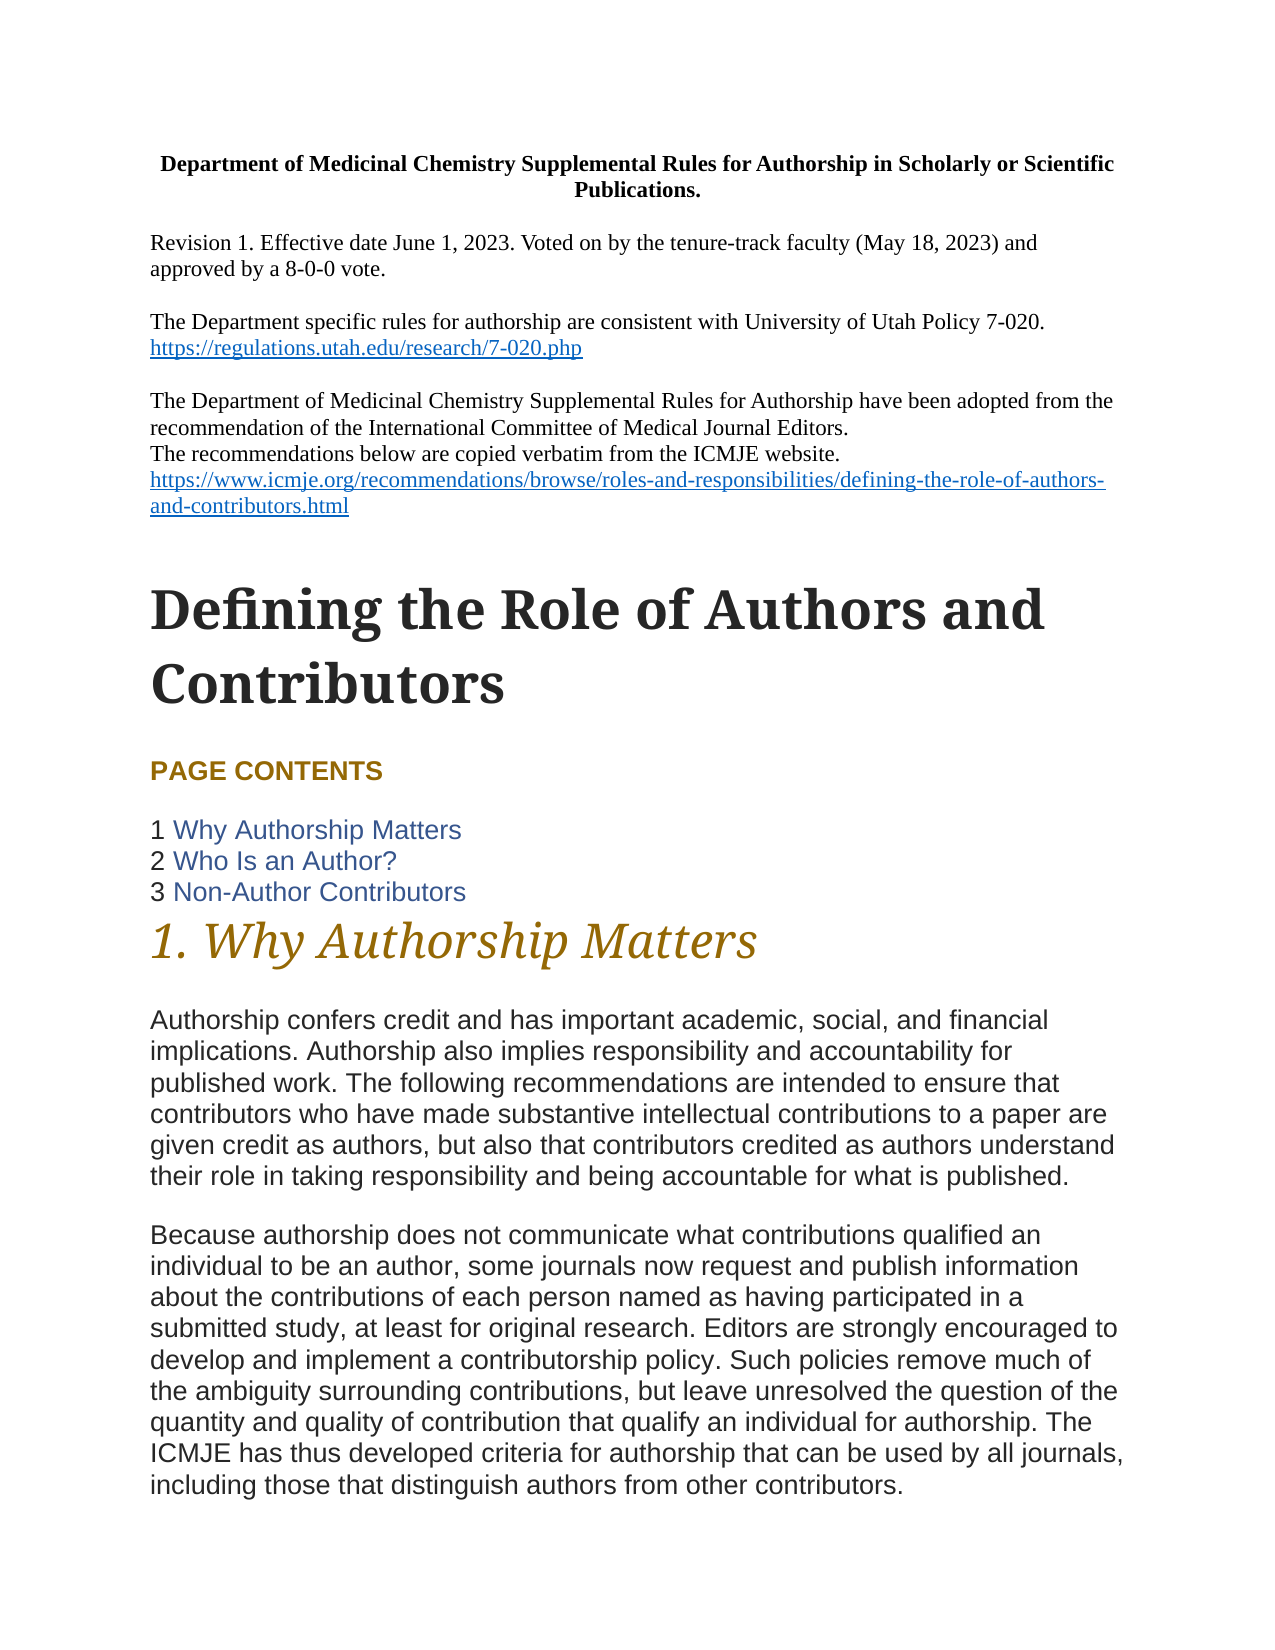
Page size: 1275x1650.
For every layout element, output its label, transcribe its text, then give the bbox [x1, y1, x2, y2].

text The Department specific rules for authorship are consistent with University of Utah Policy 7-020. https://regulations.utah.edu/research/7-020.php [150, 308, 1125, 361]
text Defining the Role of Authors and Contributors [150, 572, 1125, 719]
list Non-Author Contributors [150, 876, 1125, 907]
text PAGE CONTENTS [150, 755, 1125, 787]
text The recommendations below are copied verbatim from the ICMJE website. https://www.icmje.org/recommendations/browse/roles-and-responsibilities/defining-the-role-of-authors-and-contributors.html [150, 440, 1125, 519]
text Authorship confers credit and has important academic, social, and financial implications. Authorship also implies responsibility and accountability for published work. The following recommendations are intended to ensure that contributors who have made substantive intellectual contributions to a paper are given credit as authors, but also that contributors credited as authors understand their role in taking responsibility and being accountable for what is published. [150, 1004, 1125, 1192]
text The Department of Medicinal Chemistry Supplemental Rules for Authorship have been adopted from the recommendation of the International Committee of Medical Journal Editors. [150, 387, 1125, 440]
list Who Is an Author? [150, 845, 1125, 876]
text Revision 1. Effective date June 1, 2023. Voted on by the tenure-track faculty (May 18, 2023) and approved by a 8-0-0 vote. [150, 229, 1125, 282]
text Because authorship does not communicate what contributions qualified an individual to be an author, some journals now request and publish information about the contributions of each person named as having participated in a submitted study, at least for original research. Editors are strongly encouraged to develop and implement a contributorship policy. Such policies remove much of the ambiguity surrounding contributions, but leave unresolved the question of the quantity and quality of contribution that qualify an individual for authorship. The ICMJE has thus developed criteria for authorship that can be used by all journals, including those that distinguish authors from other contributors. [150, 1219, 1125, 1500]
text Department of Medicinal Chemistry Supplemental Rules for Authorship in Scholarly or Scientific Publications. [150, 150, 1125, 203]
text 1. Why Authorship Matters [150, 907, 1125, 973]
list Why Authorship Matters [150, 814, 1125, 845]
